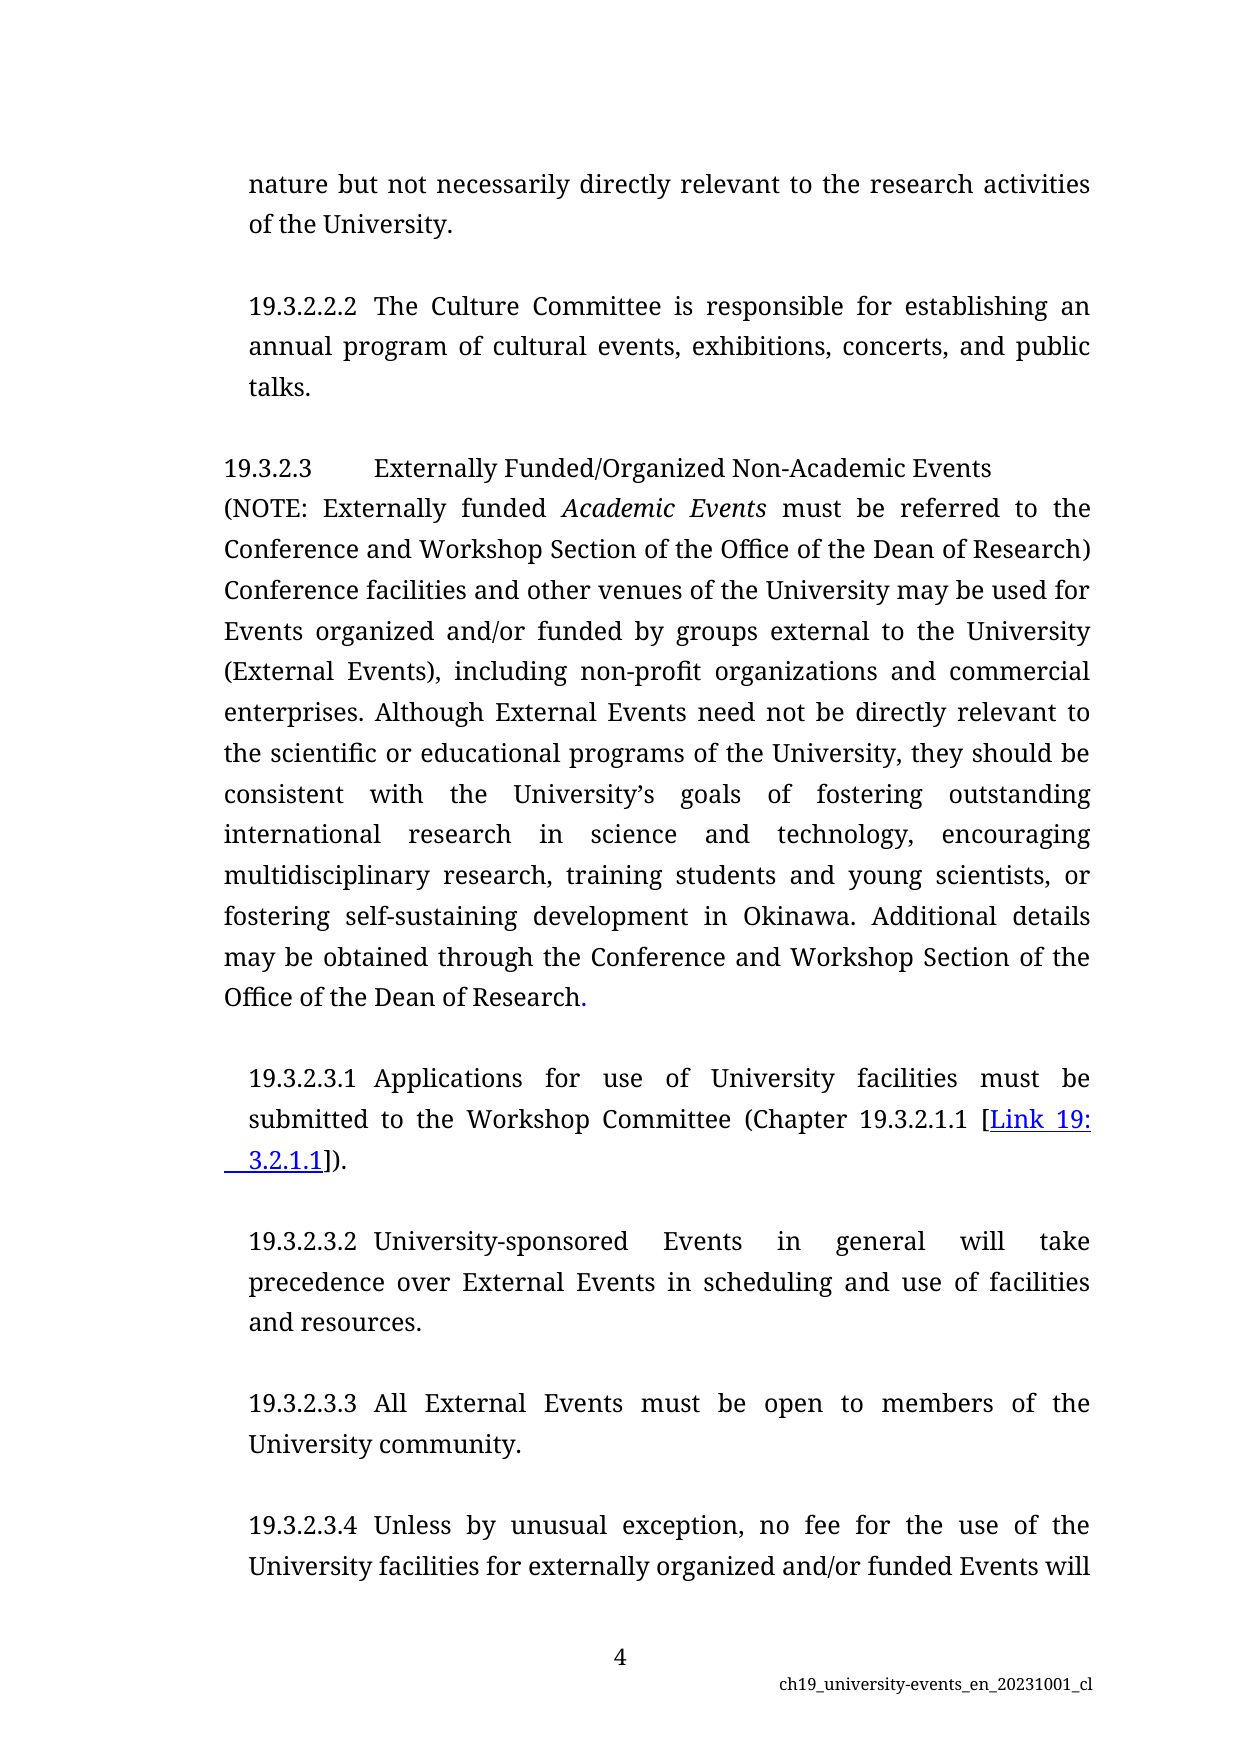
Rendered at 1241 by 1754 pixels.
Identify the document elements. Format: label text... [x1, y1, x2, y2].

text 19.3.2.3.3 All External Events must be open to members of the University community. [224, 1385, 1091, 1461]
text (NOTE: Externally funded Academic Events must be referred to the Conference and Workshop Section of the Office of the Dean of Research) Conference facilities and other venues of the University may be used for Events organized and/or funded by groups external to the University (External Events), including non-profit organizations and commercial enterprises. Although External Events need not be directly relevant to the scientific or educational programs of the University, they should be consistent with the University’s goals of fostering outstanding international research in science and technology, encouraging multidisciplinary research, training students and young scientists, or fostering self-sustaining development in Okinawa. Additional details may be obtained through the Conference and Workshop Section of the Office of the Dean of Research. [199, 491, 1091, 1015]
text 19.3.2.3.2 University-sponsored Events in general will take precedence over External Events in scheduling and use of facilities and resources. [224, 1223, 1091, 1340]
text 19.3.2.3 Externally Funded/Organized Non-Academic Events [199, 450, 1091, 485]
text 19.3.2.3.1 Applications for use of University facilities must be submitted to the Workshop Committee (Chapter 19.3.2.1.1 [Link 19: 3.2.1.1]). [224, 1060, 1091, 1177]
text 19.3.2.2.2 The Culture Committee is responsible for establishing an annual program of cultural events, exhibitions, concerts, and public talks. [224, 287, 1091, 404]
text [224, 1507, 1091, 1583]
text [224, 166, 1091, 242]
